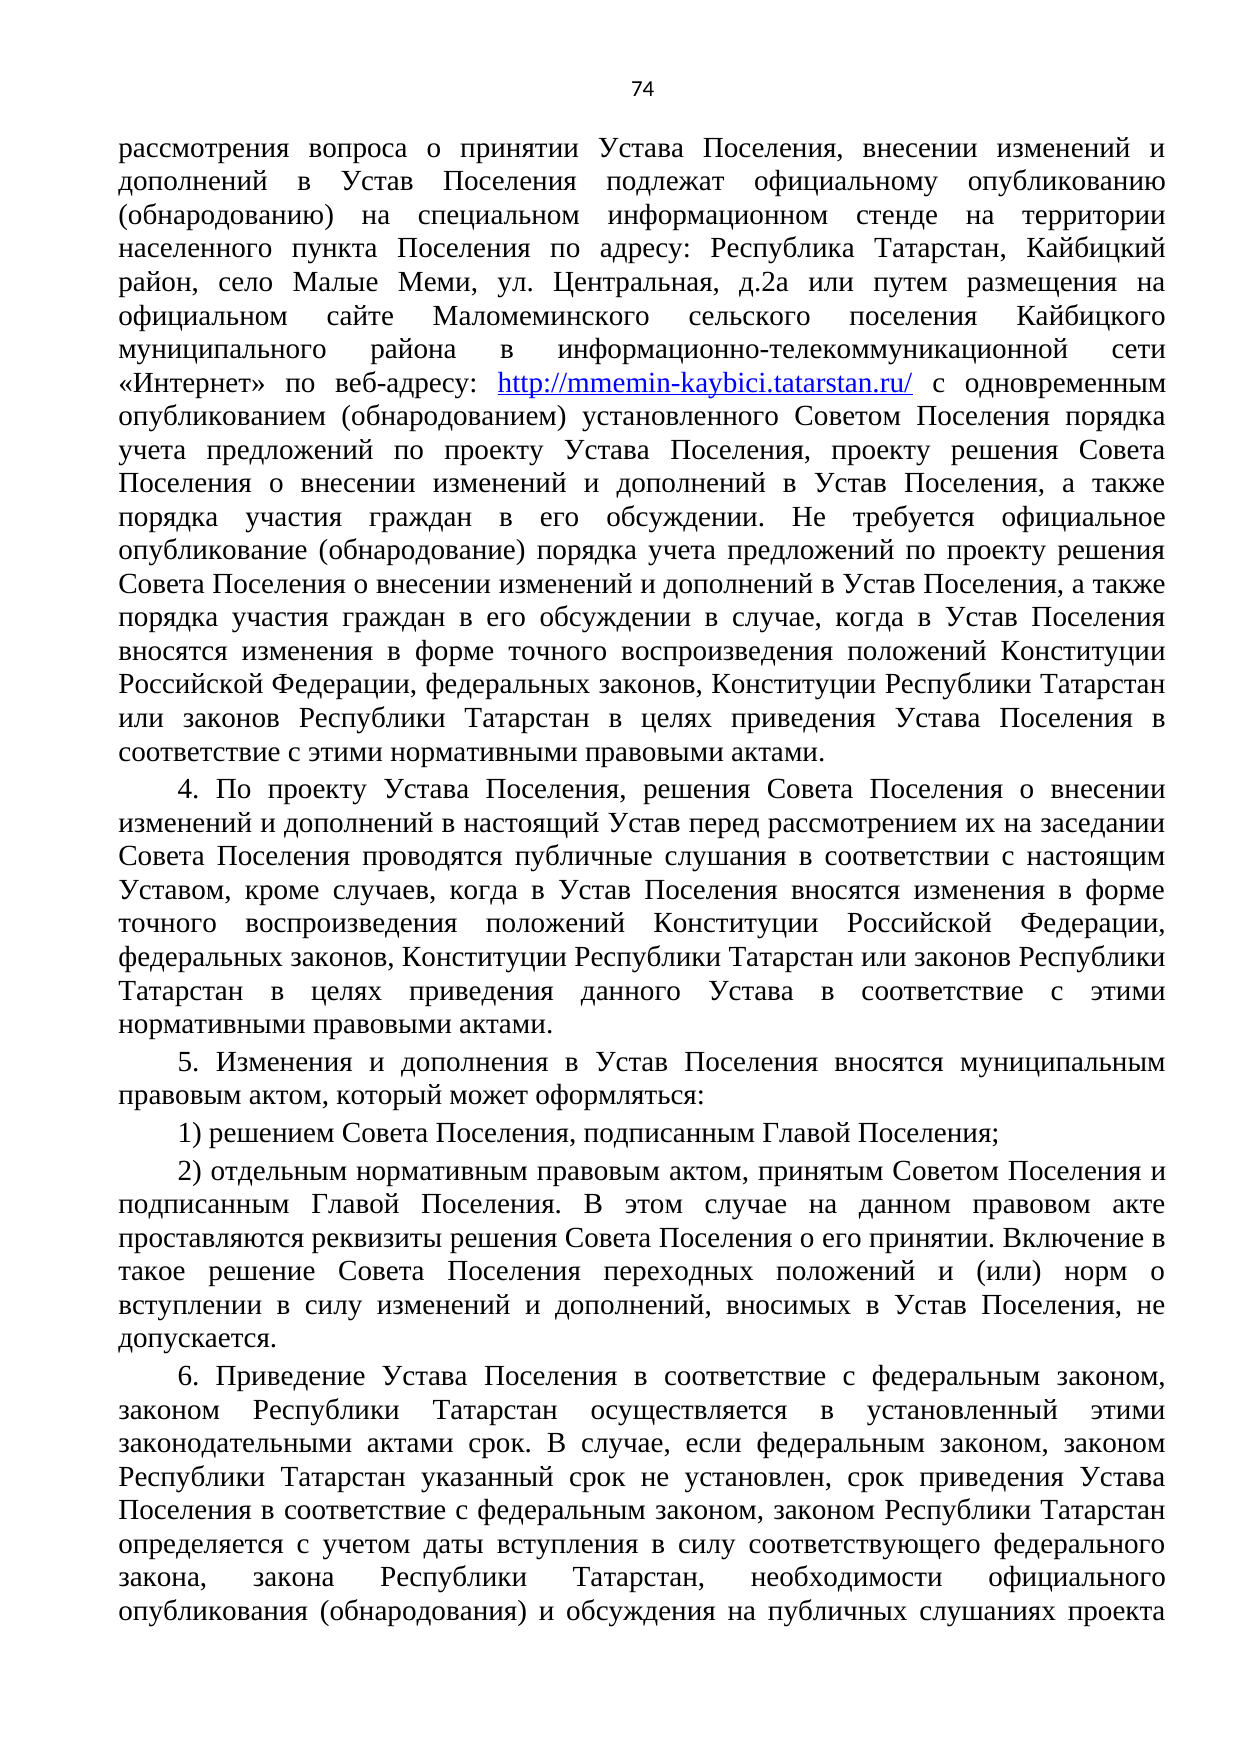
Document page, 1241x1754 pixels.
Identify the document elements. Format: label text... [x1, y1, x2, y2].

text 5. Изменения и дополнения в Устав Поселения вносятся муниципальным правовым актом, который может оформляться: [118, 1044, 1167, 1111]
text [118, 1358, 1167, 1627]
text 1) решением Совета Поселения, подписанным Главой Поселения; [118, 1115, 1167, 1149]
text 4. По проекту Устава Поселения, решения Совета Поселения о внесении изменений и дополнений в настоящий Устав перед рассмотрением их на заседании Совета Поселения проводятся публичные слушания в соответствии с настоящим Уставом, кроме случаев, когда в Устав Поселения вносятся изменения в форме точного воспроизведения положений Конституции Российской Федерации, федеральных законов, Конституции Республики Татарстан или законов Республики Татарстан в целях приведения данного Устава в соответствие с этими нормативными правовыми актами. [118, 771, 1167, 1040]
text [118, 130, 1167, 767]
text 2) отдельным нормативным правовым актом, принятым Советом Поселения и подписанным Главой Поселения. В этом случае на данном правовом акте проставляются реквизиты решения Совета Поселения о его принятии. Включение в такое решение Совета Поселения переходных положений и (или) норм о вступлении в силу изменений и дополнений, вносимых в Устав Поселения, не допускается. [118, 1153, 1167, 1354]
